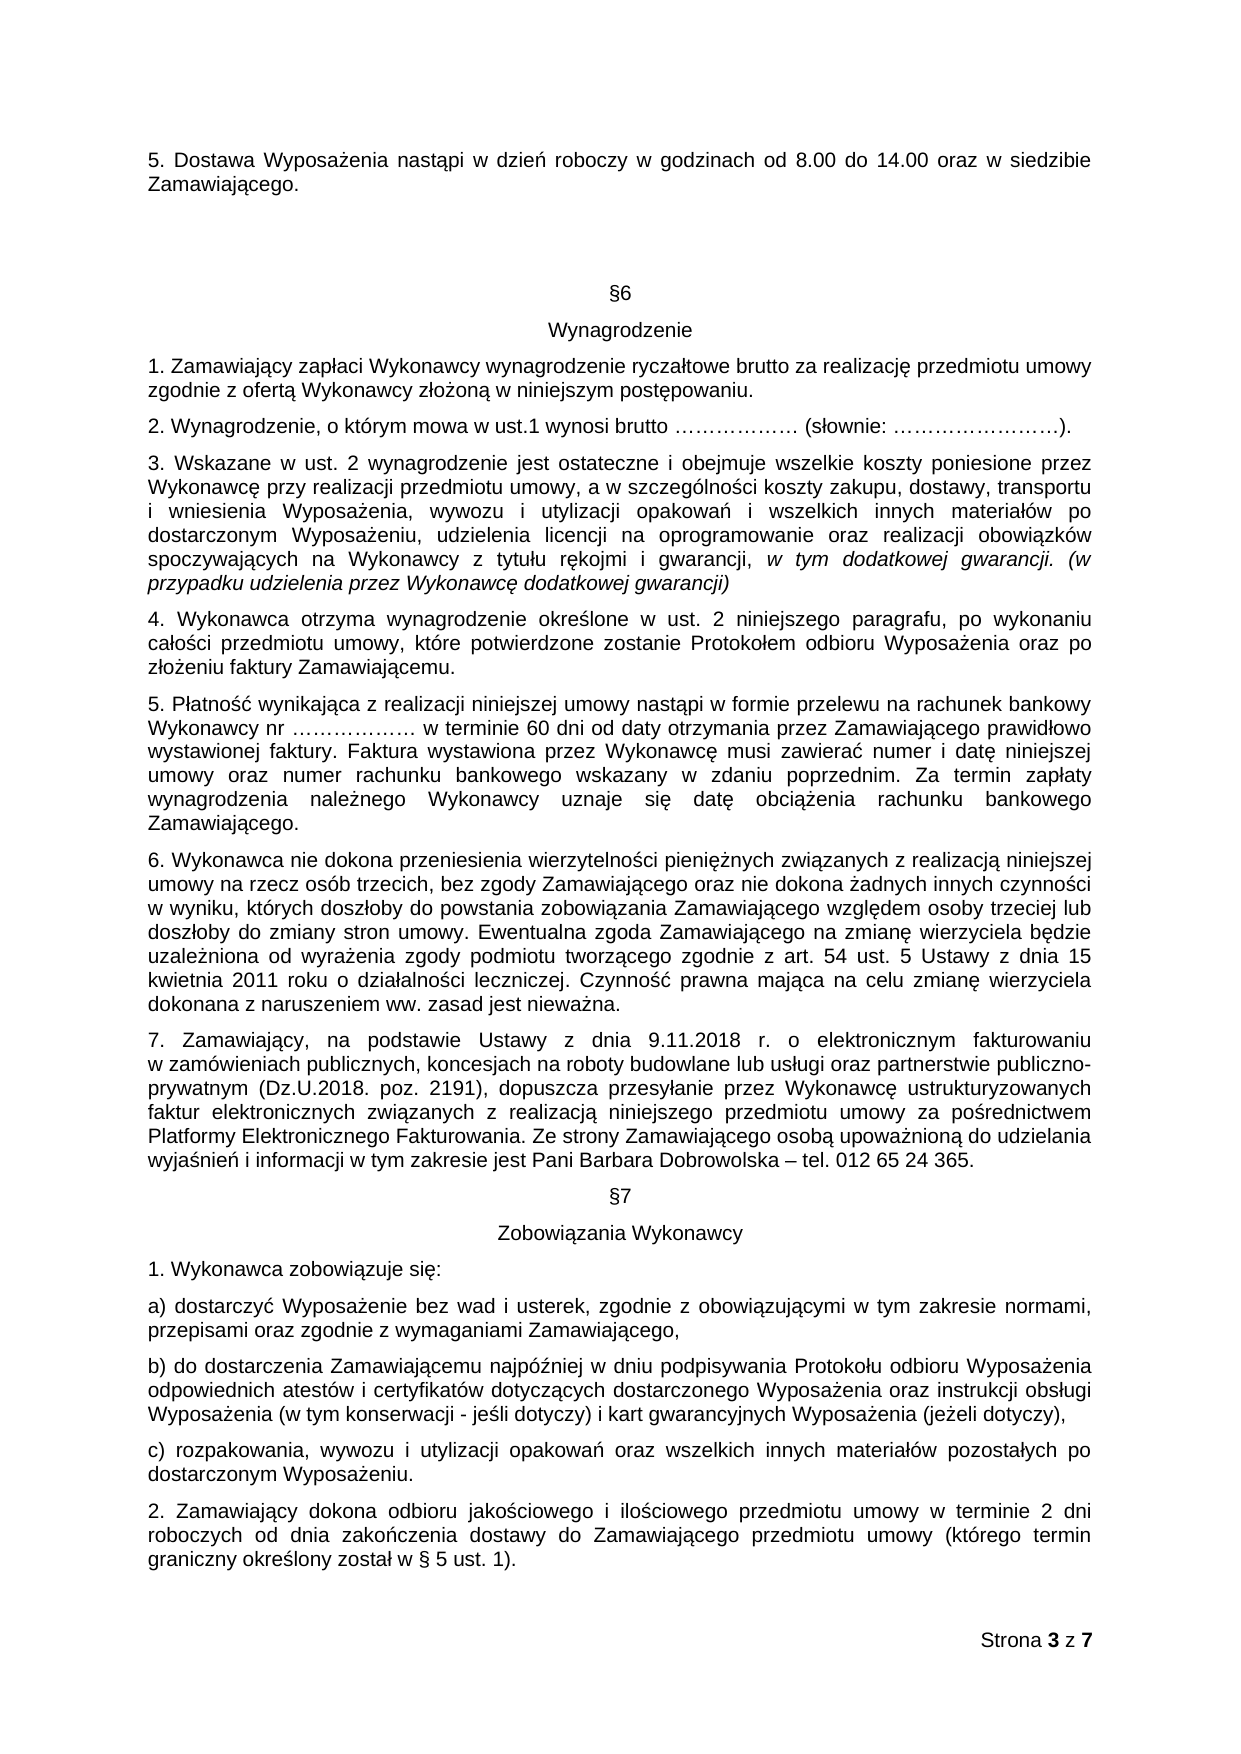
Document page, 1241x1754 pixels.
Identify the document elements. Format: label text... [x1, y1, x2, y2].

text c) rozpakowania, wywozu i utylizacji opakowań oraz wszelkich innych materiałów pozostałych po dostarczonym Wyposażeniu. [148, 1438, 1093, 1486]
text §7 [148, 1184, 1093, 1208]
text 6. Wykonawca nie dokona przeniesienia wierzytelności pieniężnych związanych z realizacją niniejszej umowy na rzecz osób trzecich, bez zgody Zamawiającego oraz nie dokona żadnych innych czynności w wyniku, których doszłoby do powstania zobowiązania Zamawiającego względem osoby trzeciej lub doszłoby do zmiany stron umowy. Ewentualna zgoda Zamawiającego na zmianę wierzyciela będzie uzależniona od wyrażenia zgody podmiotu tworzącego zgodnie z art. 54 ust. 5 Ustawy z dnia 15 kwietnia 2011 roku o działalności leczniczej. Czynność prawna mająca na celu zmianę wierzyciela dokonana z naruszeniem ww. zasad jest nieważna. [148, 848, 1093, 1015]
text a) dostarczyć Wyposażenie bez wad i usterek, zgodnie z obowiązującymi w tym zakresie normami, przepisami oraz zgodnie z wymaganiami Zamawiającego, [148, 1293, 1093, 1341]
text 1. Wykonawca zobowiązuje się: [148, 1257, 1093, 1281]
text 5. Płatność wynikająca z realizacji niniejszej umowy nastąpi w formie przelewu na rachunek bankowy Wykonawcy nr ……………… w terminie 60 dni od daty otrzymania przez Zamawiającego prawidłowo wystawionej faktury. Faktura wystawiona przez Wykonawcę musi zawierać numer i datę niniejszej umowy oraz numer rachunku bankowego wskazany w zdaniu poprzednim. Za termin zapłaty wynagrodzenia należnego Wykonawcy uznaje się datę obciążenia rachunku bankowego Zamawiającego. [148, 691, 1093, 835]
text Zobowiązania Wykonawcy [148, 1221, 1093, 1244]
text 2. Wynagrodzenie, o którym mowa w ust.1 wynosi brutto ……………… (słownie: ……………………). [148, 414, 1093, 438]
text §6 [148, 281, 1093, 305]
text 7. Zamawiający, na podstawie Ustawy z dnia 9.11.2018 r. o elektronicznym fakturowaniu w zamówieniach publicznych, koncesjach na roboty budowlane lub usługi oraz partnerstwie publiczno-prywatnym (Dz.U.2018. poz. 2191), dopuszcza przesyłanie przez Wykonawcę ustrukturyzowanych faktur elektronicznych związanych z realizacją niniejszego przedmiotu umowy za pośrednictwem Platformy Elektronicznego Fakturowania. Ze strony Zamawiającego osobą upoważnioną do udzielania wyjaśnień i informacji w tym zakresie jest Pani Barbara Dobrowolska – tel. 012 65 24 365. [148, 1028, 1093, 1172]
text 1. Zamawiający zapłaci Wykonawcy wynagrodzenie ryczałtowe brutto za realizację przedmiotu umowy zgodnie z ofertą Wykonawcy złożoną w niniejszym postępowaniu. [148, 354, 1093, 402]
text 3. Wskazane w ust. 2 wynagrodzenie jest ostateczne i obejmuje wszelkie koszty poniesione przez Wykonawcę przy realizacji przedmiotu umowy, a w szczególności koszty zakupu, dostawy, transportu i wniesienia Wyposażenia, wywozu i utylizacji opakowań i wszelkich innych materiałów po dostarczonym Wyposażeniu, udzielenia licencji na oprogramowanie oraz realizacji obowiązków spoczywających na Wykonawcy z tytułu rękojmi i gwarancji, w tym dodatkowej gwarancji. (w przypadku udzielenia przez Wykonawcę dodatkowej gwarancji) [148, 451, 1093, 594]
text 5. Dostawa Wyposażenia nastąpi w dzień roboczy w godzinach od 8.00 do 14.00 oraz w siedzibie Zamawiającego. [148, 148, 1093, 196]
text 4. Wykonawca otrzyma wynagrodzenie określone w ust. 2 niniejszego paragrafu, po wykonaniu całości przedmiotu umowy, które potwierdzone zostanie Protokołem odbioru Wyposażenia oraz po złożeniu faktury Zamawiającemu. [148, 607, 1093, 679]
text Wynagrodzenie [148, 317, 1093, 341]
text 2. Zamawiający dokona odbioru jakościowego i ilościowego przedmiotu umowy w terminie 2 dni roboczych od dnia zakończenia dostawy do Zamawiającego przedmiotu umowy (którego termin graniczny określony został w § 5 ust. 1). [148, 1499, 1093, 1571]
text b) do dostarczenia Zamawiającemu najpóźniej w dniu podpisywania Protokołu odbioru Wyposażenia odpowiednich atestów i certyfikatów dotyczących dostarczonego Wyposażenia oraz instrukcji obsługi Wyposażenia (w tym konserwacji - jeśli dotyczy) i kart gwarancyjnych Wyposażenia (jeżeli dotyczy), [148, 1354, 1093, 1426]
